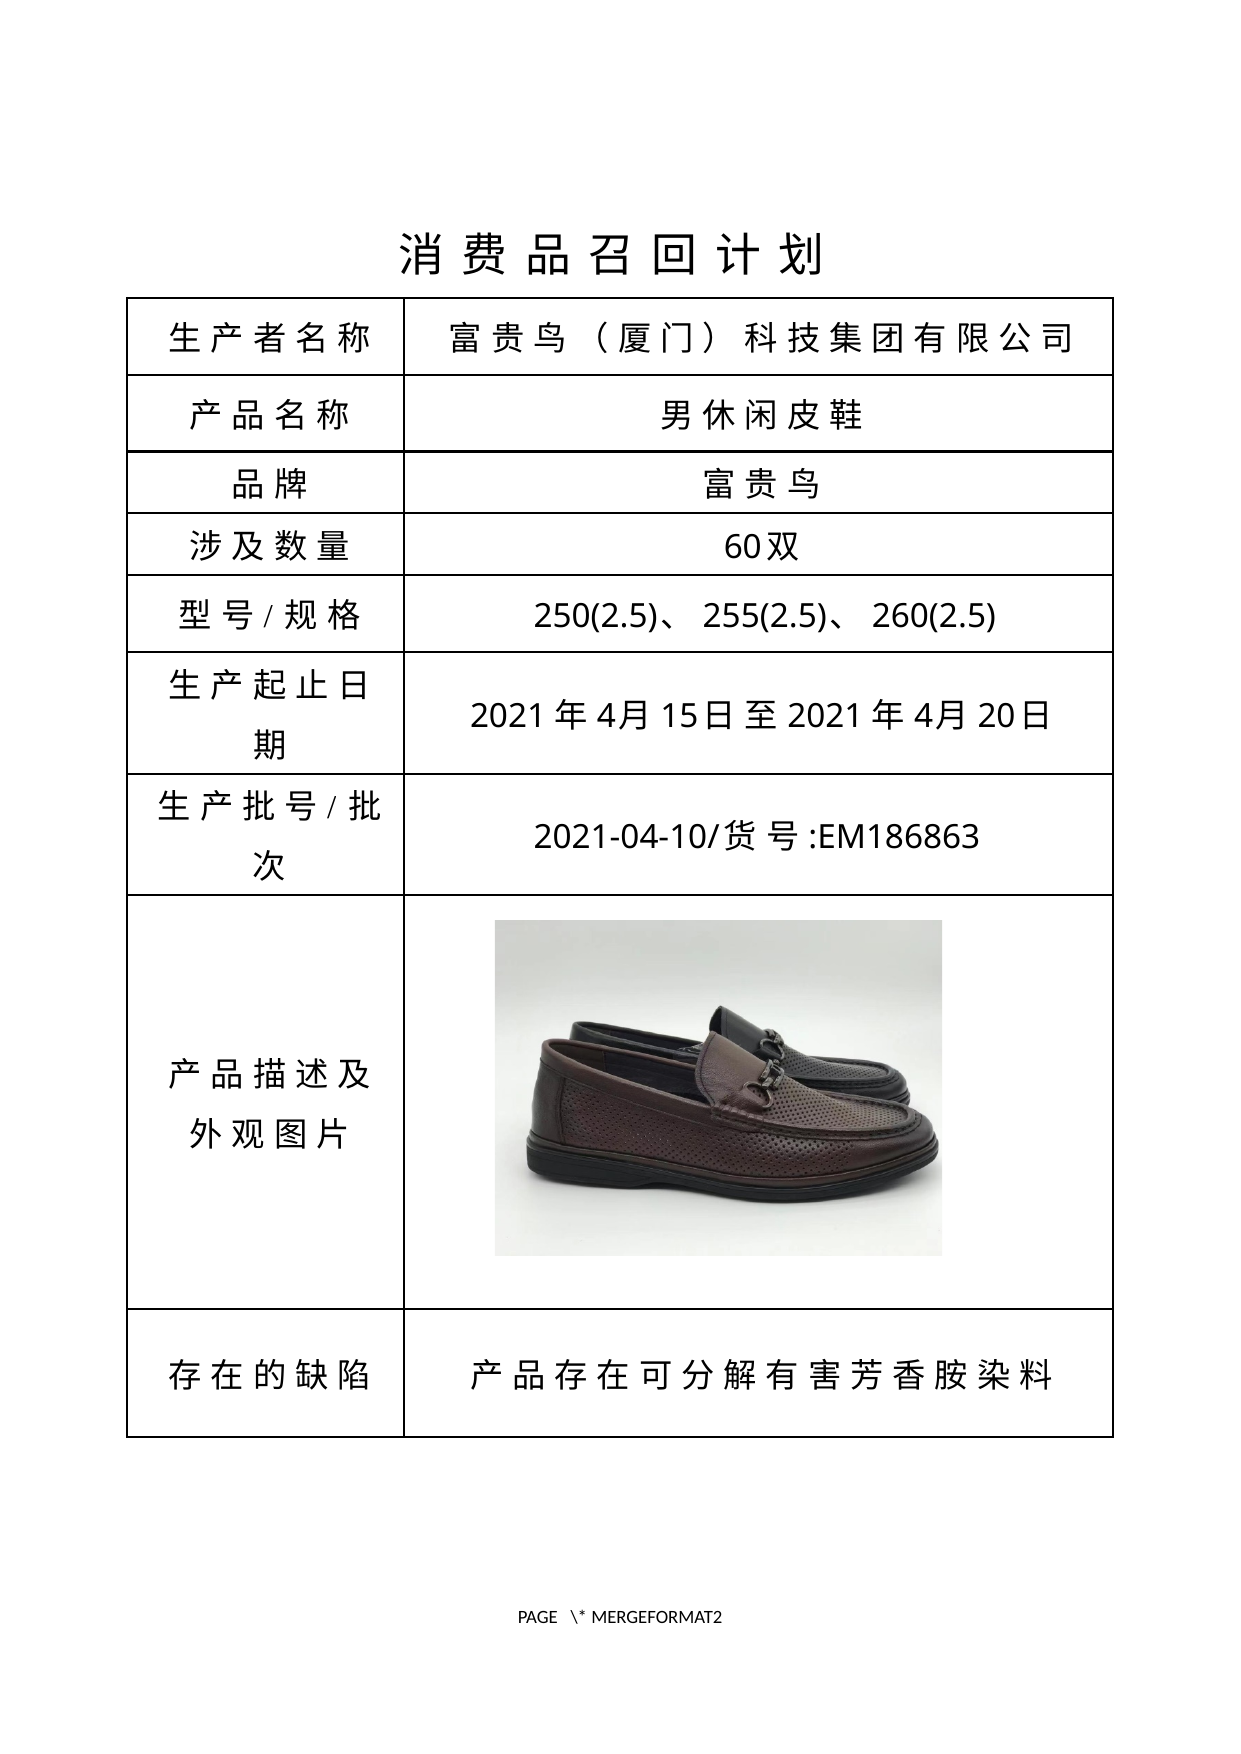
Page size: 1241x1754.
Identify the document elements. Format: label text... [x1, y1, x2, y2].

table_cell 2021-04-10/货号:EM186863 [405, 775, 1112, 894]
text 消费品召回计划 [155, 207, 1085, 297]
table_cell 60双 [405, 514, 1112, 574]
table_header 生产者名称 [128, 299, 403, 373]
table_cell 产品描述及外观图片 [128, 896, 403, 1308]
table_cell [405, 896, 1112, 1308]
table_cell 生产批号/批次 [128, 775, 403, 894]
table_cell 产品名称 [128, 376, 403, 450]
table_cell 存在的缺陷 [128, 1310, 403, 1436]
table_cell 型号/规格 [128, 576, 403, 651]
picture [494, 920, 943, 1256]
table_header 富贵鸟（厦门）科技集团有限公司 [405, 299, 1112, 373]
table_cell 富贵鸟 [405, 453, 1112, 512]
table_cell 涉及数量 [128, 514, 403, 574]
table_cell 250(2.5)、255(2.5)、260(2.5) [405, 576, 1112, 651]
table_cell 品牌 [128, 453, 403, 512]
table_cell 男休闲皮鞋 [405, 376, 1112, 450]
table_cell 生产起止日期 [128, 653, 403, 772]
table_cell 产品存在可分解有害芳香胺染料 [405, 1310, 1112, 1436]
table_cell 2021年4月15日至2021年4月20日 [405, 653, 1112, 772]
